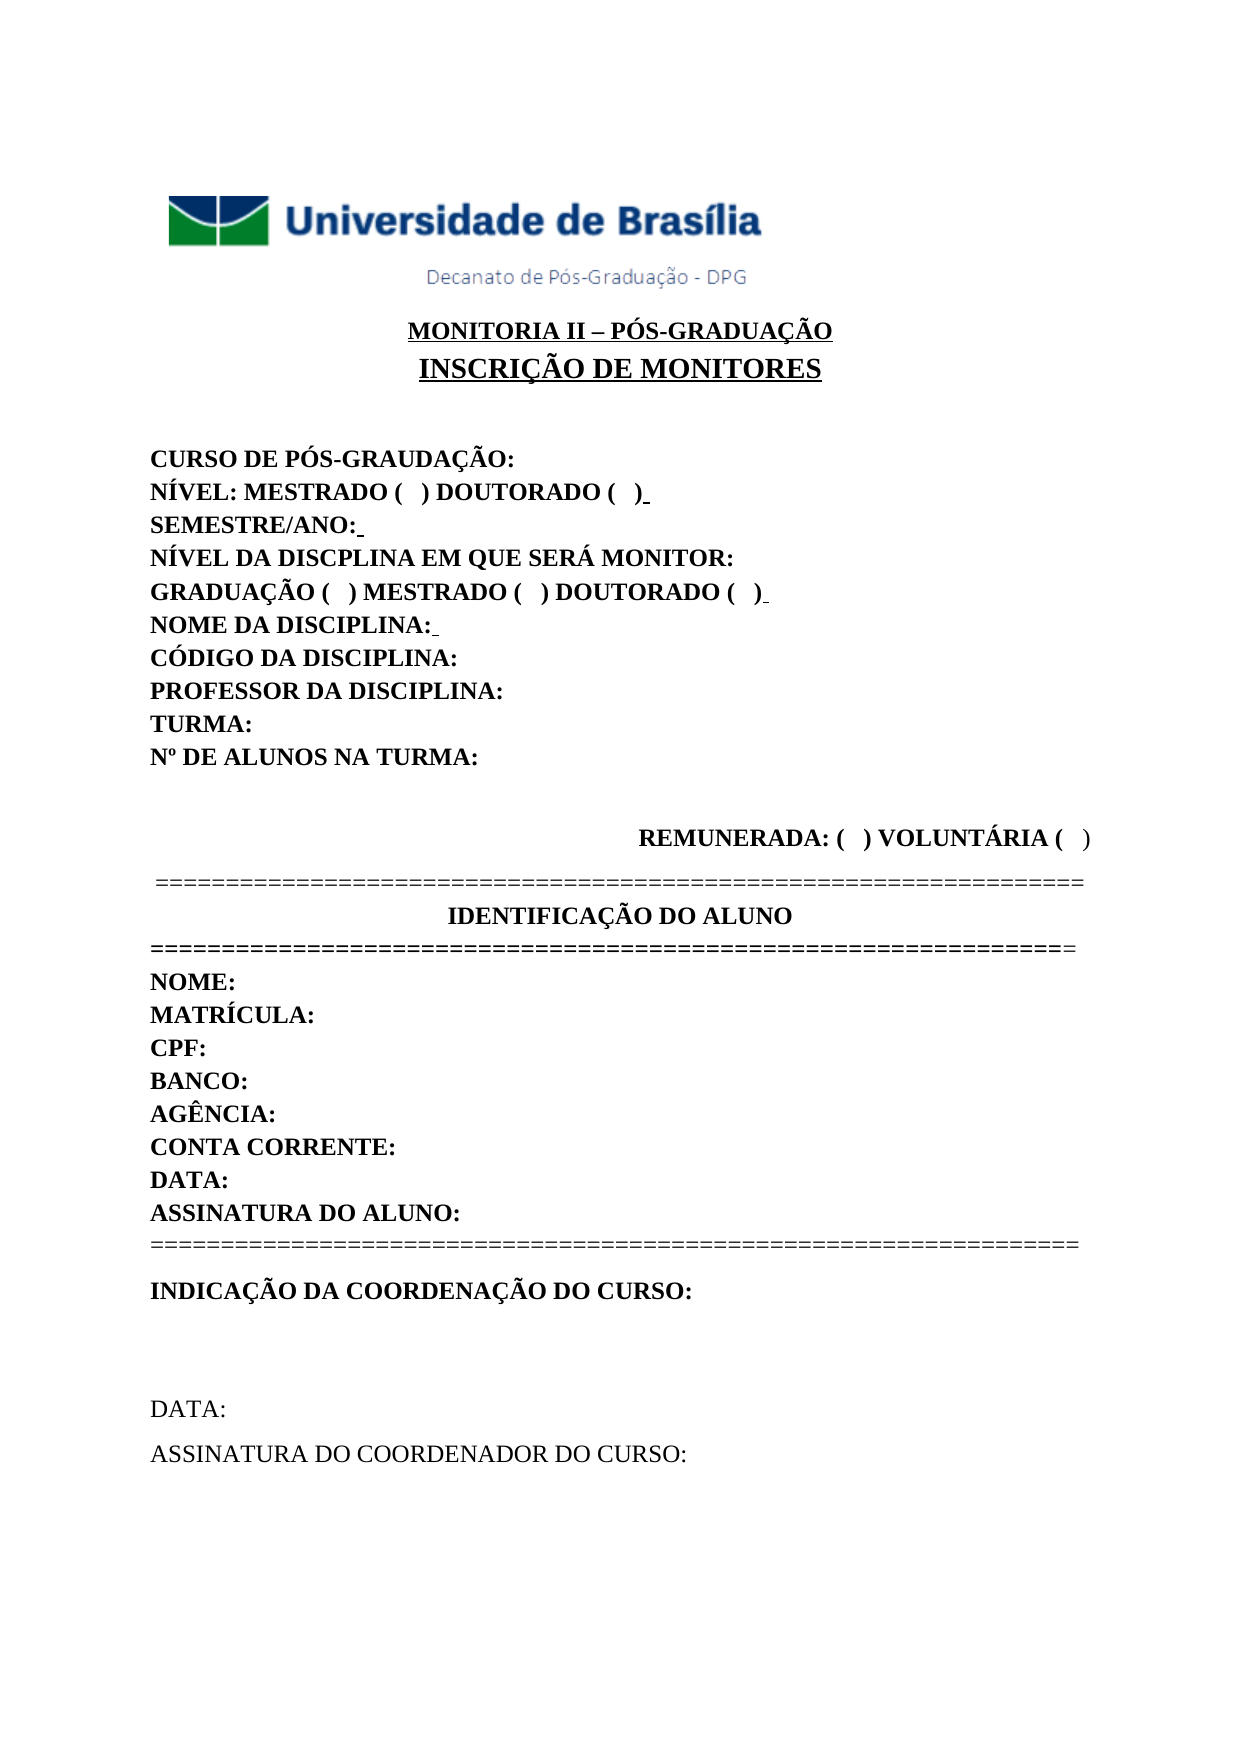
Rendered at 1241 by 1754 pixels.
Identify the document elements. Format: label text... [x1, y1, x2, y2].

text REMUNERADA: ( ) VOLUNTÁRIA ( ) [150, 823, 1090, 852]
text DATA: [150, 1394, 1090, 1423]
text NÍVEL DA DISCPLINA EM QUE SERÁ MONITOR: [150, 543, 1090, 572]
text NOME DA DISCIPLINA: [150, 610, 1090, 638]
text SEMESTRE/ANO: [150, 510, 1090, 539]
text ================================================================== [150, 1231, 1090, 1259]
text CÓDIGO DA DISCIPLINA: [150, 643, 1090, 672]
text MATRÍCULA: [150, 1000, 1090, 1029]
text CONTA CORRENTE: [150, 1132, 1090, 1161]
text MONITORIA II – PÓS-GRADUAÇÃO [150, 316, 1090, 344]
text INSCRIÇÃO DE MONITORES [150, 351, 1090, 384]
text PROFESSOR DA DISCIPLINA: [150, 676, 1090, 705]
text BANCO: [150, 1066, 1090, 1095]
text Nº DE ALUNOS NA TURMA: [150, 742, 1090, 771]
text GRADUAÇÃO ( ) MESTRADO ( ) DOUTORADO ( ) [150, 577, 1090, 605]
text ================================================================== [150, 868, 1090, 897]
text NOME: [150, 967, 1090, 996]
text NÍVEL: MESTRADO ( ) DOUTORADO ( ) [150, 477, 1090, 506]
text DATA: [150, 1165, 1090, 1193]
text CURSO DE PÓS-GRAUDAÇÃO: [150, 444, 1090, 473]
text ================================================================= [150, 934, 1090, 963]
text ASSINATURA DO COORDENADOR DO CURSO: [150, 1439, 1090, 1468]
text TURMA: [150, 709, 1090, 738]
text AGÊNCIA: [150, 1099, 1090, 1128]
text INDICAÇÃO DA COORDENAÇÃO DO CURSO: [150, 1276, 1090, 1305]
text ASSINATURA DO ALUNO: [150, 1198, 1090, 1226]
text CPF: [150, 1033, 1090, 1062]
text IDENTIFICAÇÃO DO ALUNO [150, 901, 1090, 930]
